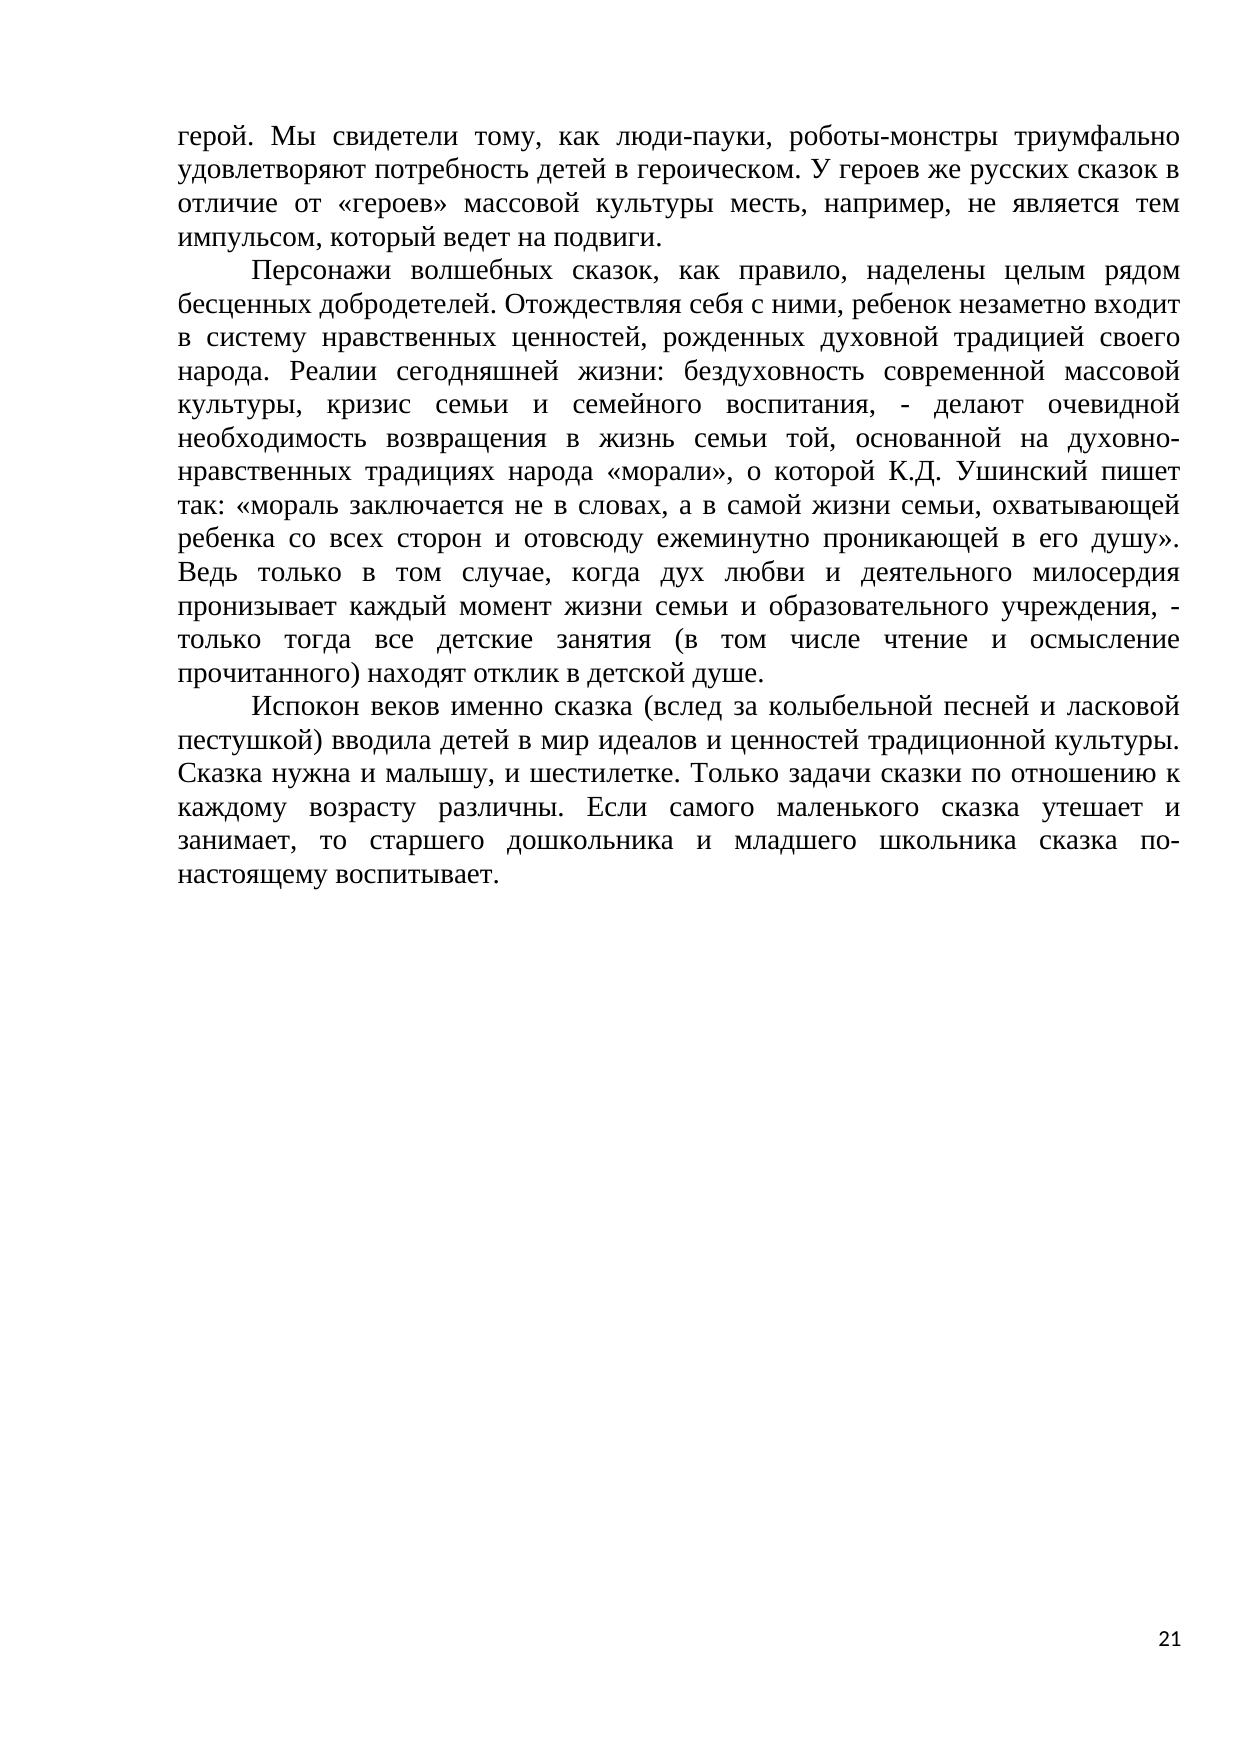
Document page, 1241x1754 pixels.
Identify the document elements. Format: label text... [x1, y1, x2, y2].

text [177, 118, 1181, 252]
text Персонажи волшебных сказок, как правило, наделены целым рядом бесценных добродетелей. Отождествляя себя с ними, ребенок незаметно входит в систему нравственных ценностей, рожденных духовной традицией своего народа. Реалии сегодняшней жизни: бездуховность современной массовой культуры, кризис семьи и семейного воспитания, - делают очевидной необходимость возвращения в жизнь семьи той, основанной на духовно-нравственных традициях народа «морали», о которой К.Д. Ушинский пишет так: «мораль заключается не в словах, а в самой жизни семьи, охватывающей ребенка со всех сторон и отовсюду ежеминутно проникающей в его душу». Ведь только в том случае, когда дух любви и деятельного милосердия пронизывает каждый момент жизни семьи и образовательного учреждения, - только тогда все детские занятия (в том числе чтение и осмысление прочитанного) находят отклик в детской душе. [177, 252, 1181, 688]
text Испокон веков именно сказка (вслед за колыбельной песней и ласковой пестушкой) вводила детей в мир идеалов и ценностей традиционной культуры. Сказка нужна и малышу, и шестилетке. Только задачи сказки по отношению к каждому возрасту различны. Если самого маленького сказка утешает и занимает, то старшего дошкольника и младшего школьника сказка по-настоящему воспитывает. [177, 688, 1181, 889]
